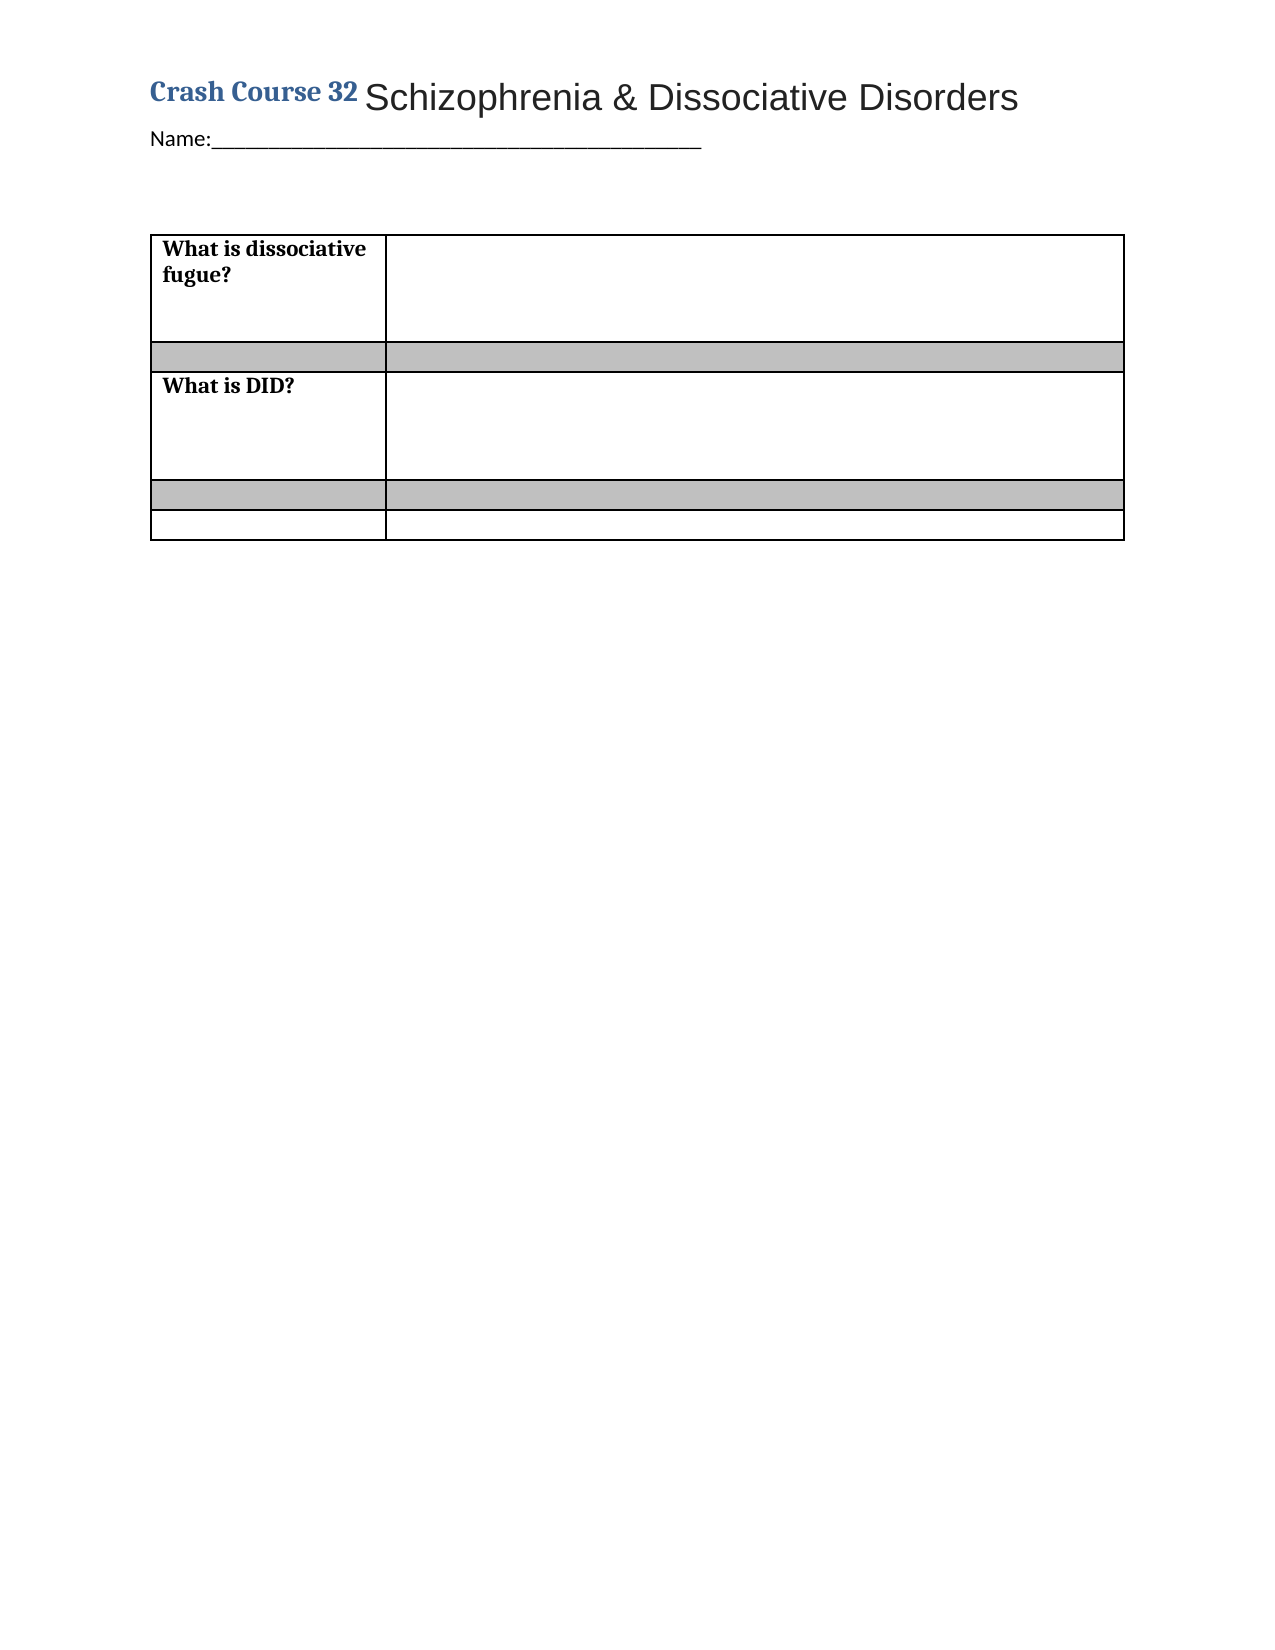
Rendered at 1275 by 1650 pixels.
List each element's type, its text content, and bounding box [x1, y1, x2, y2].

table_cell [152, 481, 385, 509]
table_cell [387, 373, 1123, 479]
table_cell [387, 236, 1123, 341]
table_cell What is dissociative fugue? [152, 236, 385, 341]
table_cell What is DID? [152, 373, 385, 479]
table_cell [387, 481, 1123, 509]
table_cell [152, 343, 385, 371]
table_cell [152, 511, 385, 539]
table_cell [387, 511, 1123, 539]
table_cell [387, 343, 1123, 371]
